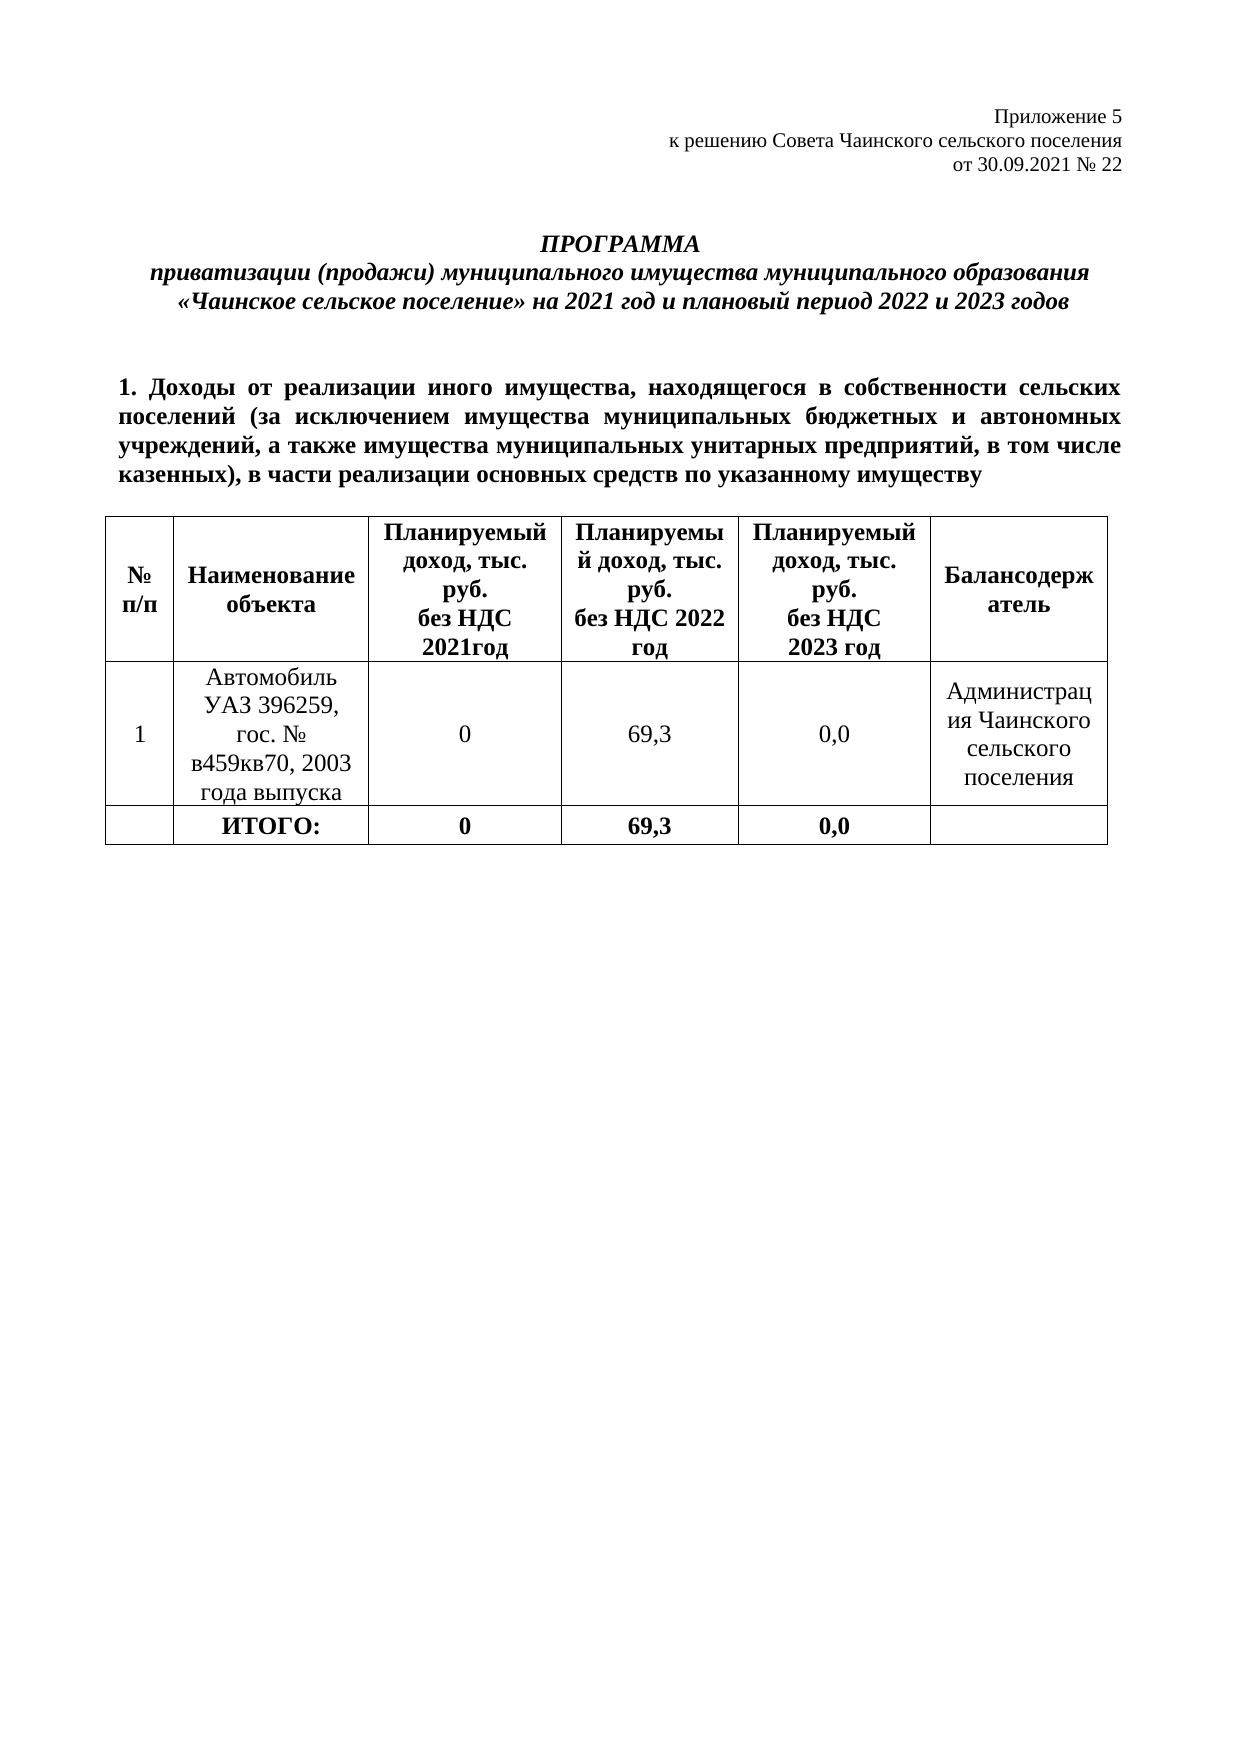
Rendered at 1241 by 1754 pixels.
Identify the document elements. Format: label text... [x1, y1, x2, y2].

table_cell 1 [106, 662, 173, 805]
table_cell ИТОГО: [174, 806, 368, 844]
text приватизации (продажи) муниципального имущества муниципального образования [118, 257, 1122, 286]
text Приложение 5 [662, 104, 1122, 128]
text «Чаинское сельское поселение» на 2021 год и плановый период 2022 и 2023 годов [118, 286, 1122, 315]
table_header Планируемый доход, тыс. руб. без НДС 2023 год [739, 517, 930, 661]
text от 30.09.2021 № 22 [662, 152, 1122, 176]
table_cell [931, 806, 1107, 844]
table_cell 69,3 [562, 662, 738, 805]
table_header Наименование объекта [174, 517, 368, 661]
table_header Балансодержатель [931, 517, 1107, 661]
table_header Планируемый доход, тыс. руб. без НДС 2021год [369, 517, 561, 661]
table_cell 0 [369, 662, 561, 805]
table_cell Автомобиль УАЗ 396259, гос. № в459кв70, 2003 года выпуска [174, 662, 368, 805]
table_cell 69,3 [562, 806, 738, 844]
table_cell 0,0 [739, 662, 930, 805]
table_cell [106, 806, 173, 844]
text 1. Доходы от реализации иного имущества, находящегося в собственности сельских поселений (за исключением имущества муниципальных бюджетных и автономных учреждений, а также имущества муниципальных унитарных предприятий, в том числе казенных), в части реализации основных средств по указанному имуществу [118, 372, 1122, 487]
text ПРОГРАММА [118, 229, 1122, 257]
table_cell 0 [369, 806, 561, 844]
table_cell 0,0 [739, 806, 930, 844]
table_cell Администрация Чаинского сельского поселения [931, 662, 1107, 805]
text к решению Совета Чаинского сельского поселения [662, 128, 1122, 152]
table_header № п/п [106, 517, 173, 661]
table_header Планируемый доход, тыс. руб. без НДС 2022 год [562, 517, 738, 661]
